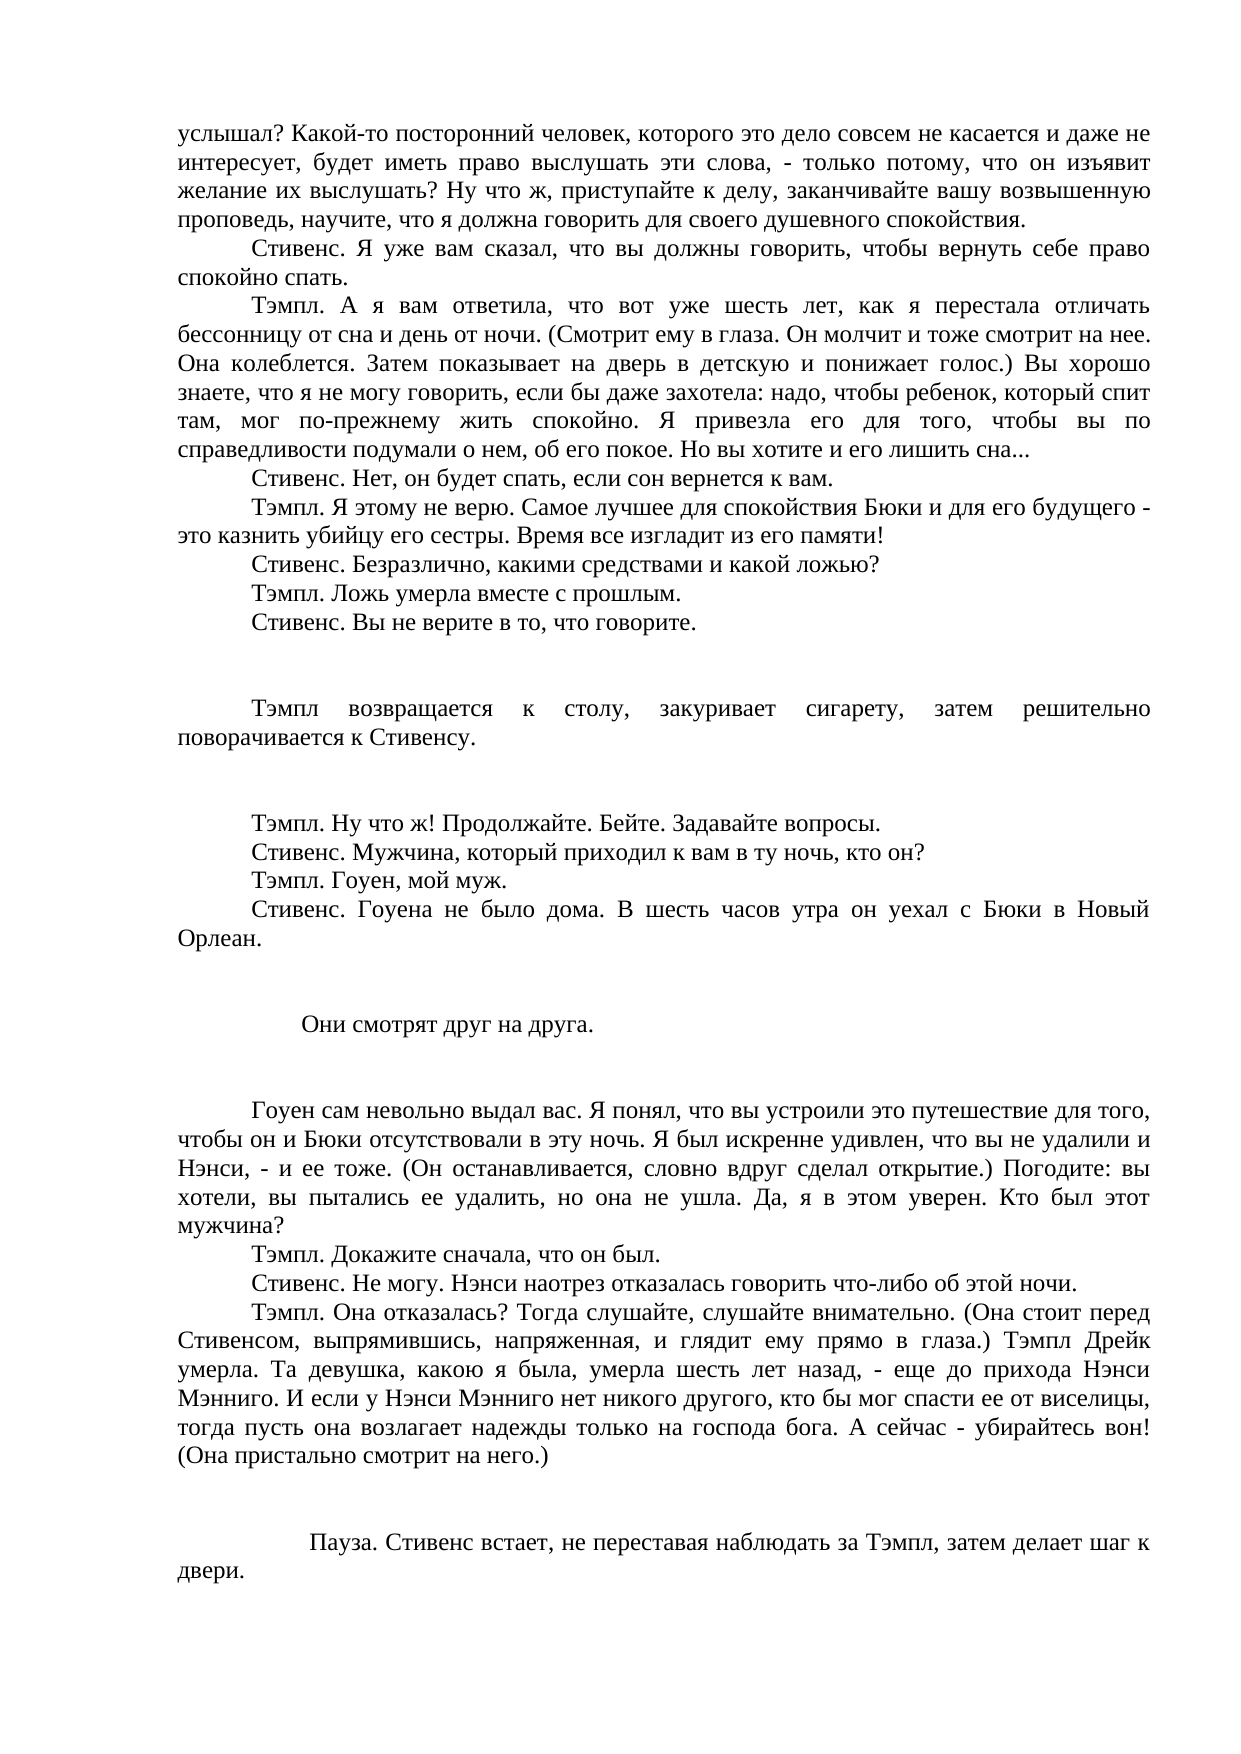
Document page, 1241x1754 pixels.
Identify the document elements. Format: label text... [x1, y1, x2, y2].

text Стивенс. Безразлично, какими средствами и какой ложью? [177, 549, 1152, 578]
text Тэмпл. Гоуен, мой муж. [177, 866, 1152, 894]
text Стивенс. Вы не верите в то, что говорите. [177, 607, 1152, 636]
text Тэмпл. Докажите сначала, что он был. [177, 1239, 1152, 1268]
text Тэмпл. Ну что ж! Продолжайте. Бейте. Задавайте вопросы. [177, 808, 1152, 837]
text Стивенс. Мужчина, который приходил к вам в ту ночь, кто он? [177, 837, 1152, 866]
text Стивенс. Гоуена не было дома. В шесть часов утра он уехал с Бюки в Новый Орлеан. [177, 894, 1152, 952]
text Тэмпл возвращается к столу, закуривает сигарету, затем решительно поворачивается к Стивенсу. [177, 693, 1152, 751]
text Тэмпл. Ложь умерла вместе с прошлым. [177, 578, 1152, 607]
text Стивенс. Не могу. Нэнси наотрез отказалась говорить что-либо об этой ночи. [177, 1268, 1152, 1297]
text Пауза. Стивенс встает, не переставая наблюдать за Тэмпл, затем делает шаг к двери. [177, 1527, 1152, 1584]
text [177, 118, 1152, 233]
text Тэмпл. А я вам ответила, что вот уже шесть лет, как я перестала отличать бессонницу от сна и день от ночи. (Смотрит ему в глаза. Он молчит и тоже смотрит на нее. Она колеблется. Затем показывает на дверь в детскую и понижает голос.) Вы хорошо знаете, что я не могу говорить, если бы даже захотела: надо, чтобы ребенок, который спит там, мог по-прежнему жить спокойно. Я привезла его для того, чтобы вы по справедливости подумали о нем, об его покое. Но вы хотите и его лишить сна... [177, 291, 1152, 463]
text Стивенс. Я уже вам сказал, что вы должны говорить, чтобы вернуть себе право спокойно спать. [177, 233, 1152, 291]
text Гоуен сам невольно выдал вас. Я понял, что вы устроили это путешествие для того, чтобы он и Бюки отсутствовали в эту ночь. Я был искренне удивлен, что вы не удалили и Нэнси, - и ее тоже. (Он останавливается, словно вдруг сделал открытие.) Погодите: вы хотели, вы пытались ее удалить, но она не ушла. Да, я в этом уверен. Кто был этот мужчина? [177, 1096, 1152, 1239]
text Тэмпл. Я этому не верю. Самое лучшее для спокойствия Бюки и для его будущего - это казнить убийцу его сестры. Время все изгладит из его памяти! [177, 492, 1152, 549]
text Стивенс. Нет, он будет спать, если сон вернется к вам. [177, 463, 1152, 492]
text Они смотрят друг на друга. [177, 1009, 1152, 1038]
text Тэмпл. Она отказалась? Тогда слушайте, слушайте внимательно. (Она стоит перед Стивенсом, выпрямившись, напряженная, и глядит ему прямо в глаза.) Тэмпл Дрейк умерла. Та девушка, какою я была, умерла шесть лет назад, - еще до прихода Нэнси Мэнниго. И если у Нэнси Мэнниго нет никого другого, кто бы мог спасти ее от виселицы, тогда пусть она возлагает надежды только на господа бога. А сейчас - убирайтесь вон! (Она пристально смотрит на него.) [177, 1297, 1152, 1469]
